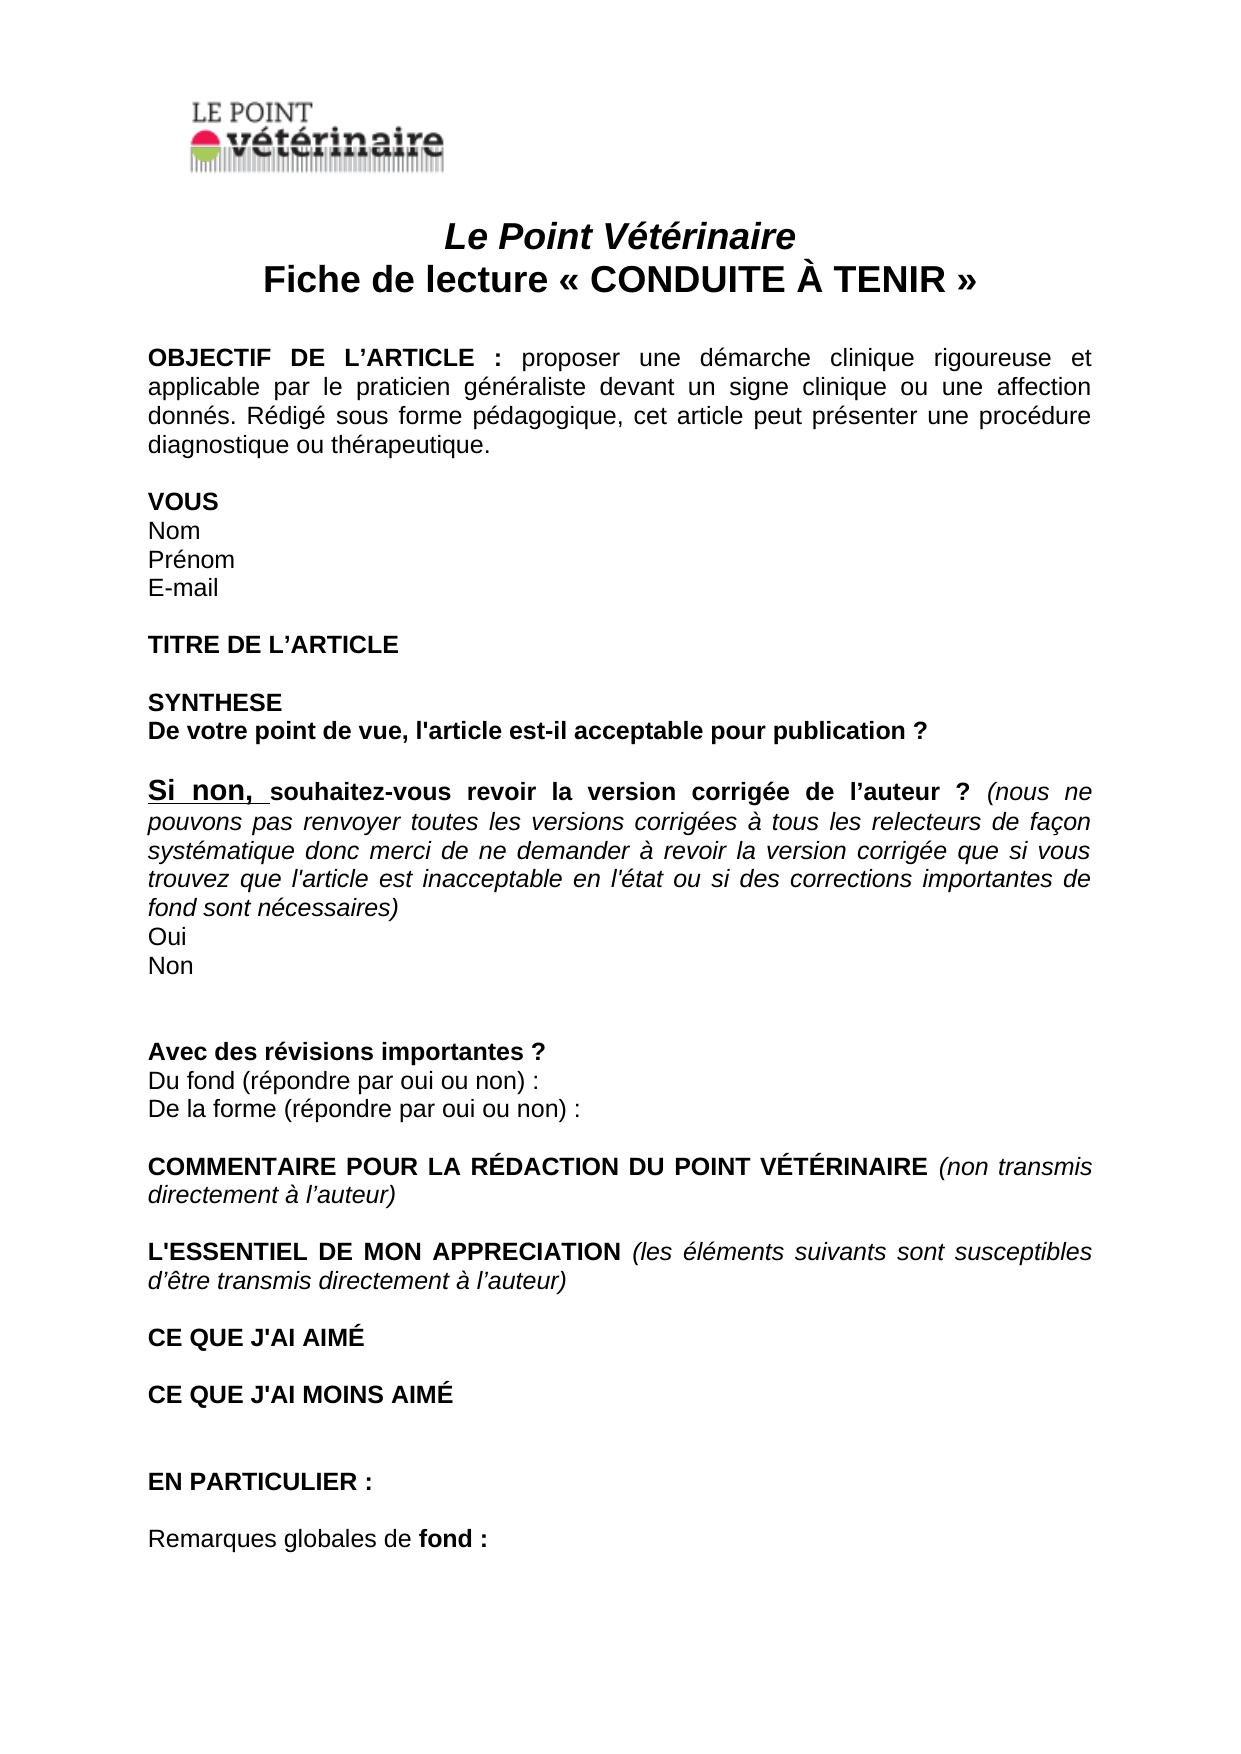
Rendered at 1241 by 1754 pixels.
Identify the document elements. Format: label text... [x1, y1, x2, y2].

text E-mail [148, 573, 1093, 602]
text Du fond (répondre par oui ou non) : [148, 1066, 1093, 1094]
text VOUS [148, 487, 1093, 516]
text Nom [148, 516, 1093, 545]
text De votre point de vue, l'article est-il acceptable pour publication ? [148, 716, 1093, 745]
text SYNTHESE [148, 688, 1093, 716]
text TITRE DE L’ARTICLE [148, 631, 1093, 659]
text Fiche de lecture « CONDUITE À TENIR » [148, 257, 1093, 300]
text CE QUE J'AI MOINS AIMÉ [148, 1380, 1093, 1409]
text Non [148, 951, 1093, 979]
text Avec des révisions importantes ? [148, 1037, 1093, 1066]
text CE QUE J'AI AIMÉ [148, 1323, 1093, 1352]
text L'ESSENTIEL DE MON APPRECIATION (les éléments suivants sont susceptibles d’être transmis directement à l’auteur) [148, 1237, 1093, 1295]
text Oui [148, 922, 1093, 951]
text Si non, souhaitez-vous revoir la version corrigée de l’auteur ? (nous ne pouvons pas renvoyer toutes les versions corrigées à tous les relecteurs de façon systématique donc merci de ne demander à revoir la version corrigée que si vous trouvez que l'article est inacceptable en l'état ou si des corrections importantes de fond sont nécessaires) [148, 773, 1093, 922]
text Prénom [148, 545, 1093, 573]
text EN PARTICULIER : [148, 1467, 1093, 1495]
text Remarques globales de fond : [148, 1524, 1093, 1553]
text Le Point Vétérinaire [148, 214, 1093, 257]
text De la forme (répondre par oui ou non) : [148, 1094, 1093, 1123]
text OBJECTIF DE L’ARTICLE : proposer une démarche clinique rigoureuse et applicable par le praticien généraliste devant un signe clinique ou une affection donnés. Rédigé sous forme pédagogique, cet article peut présenter une procédure diagnostique ou thérapeutique. [148, 343, 1093, 458]
text COMMENTAIRE POUR LA RÉDACTION DU POINT VÉTÉRINAIRE (non transmis directement à l’auteur) [148, 1152, 1093, 1209]
